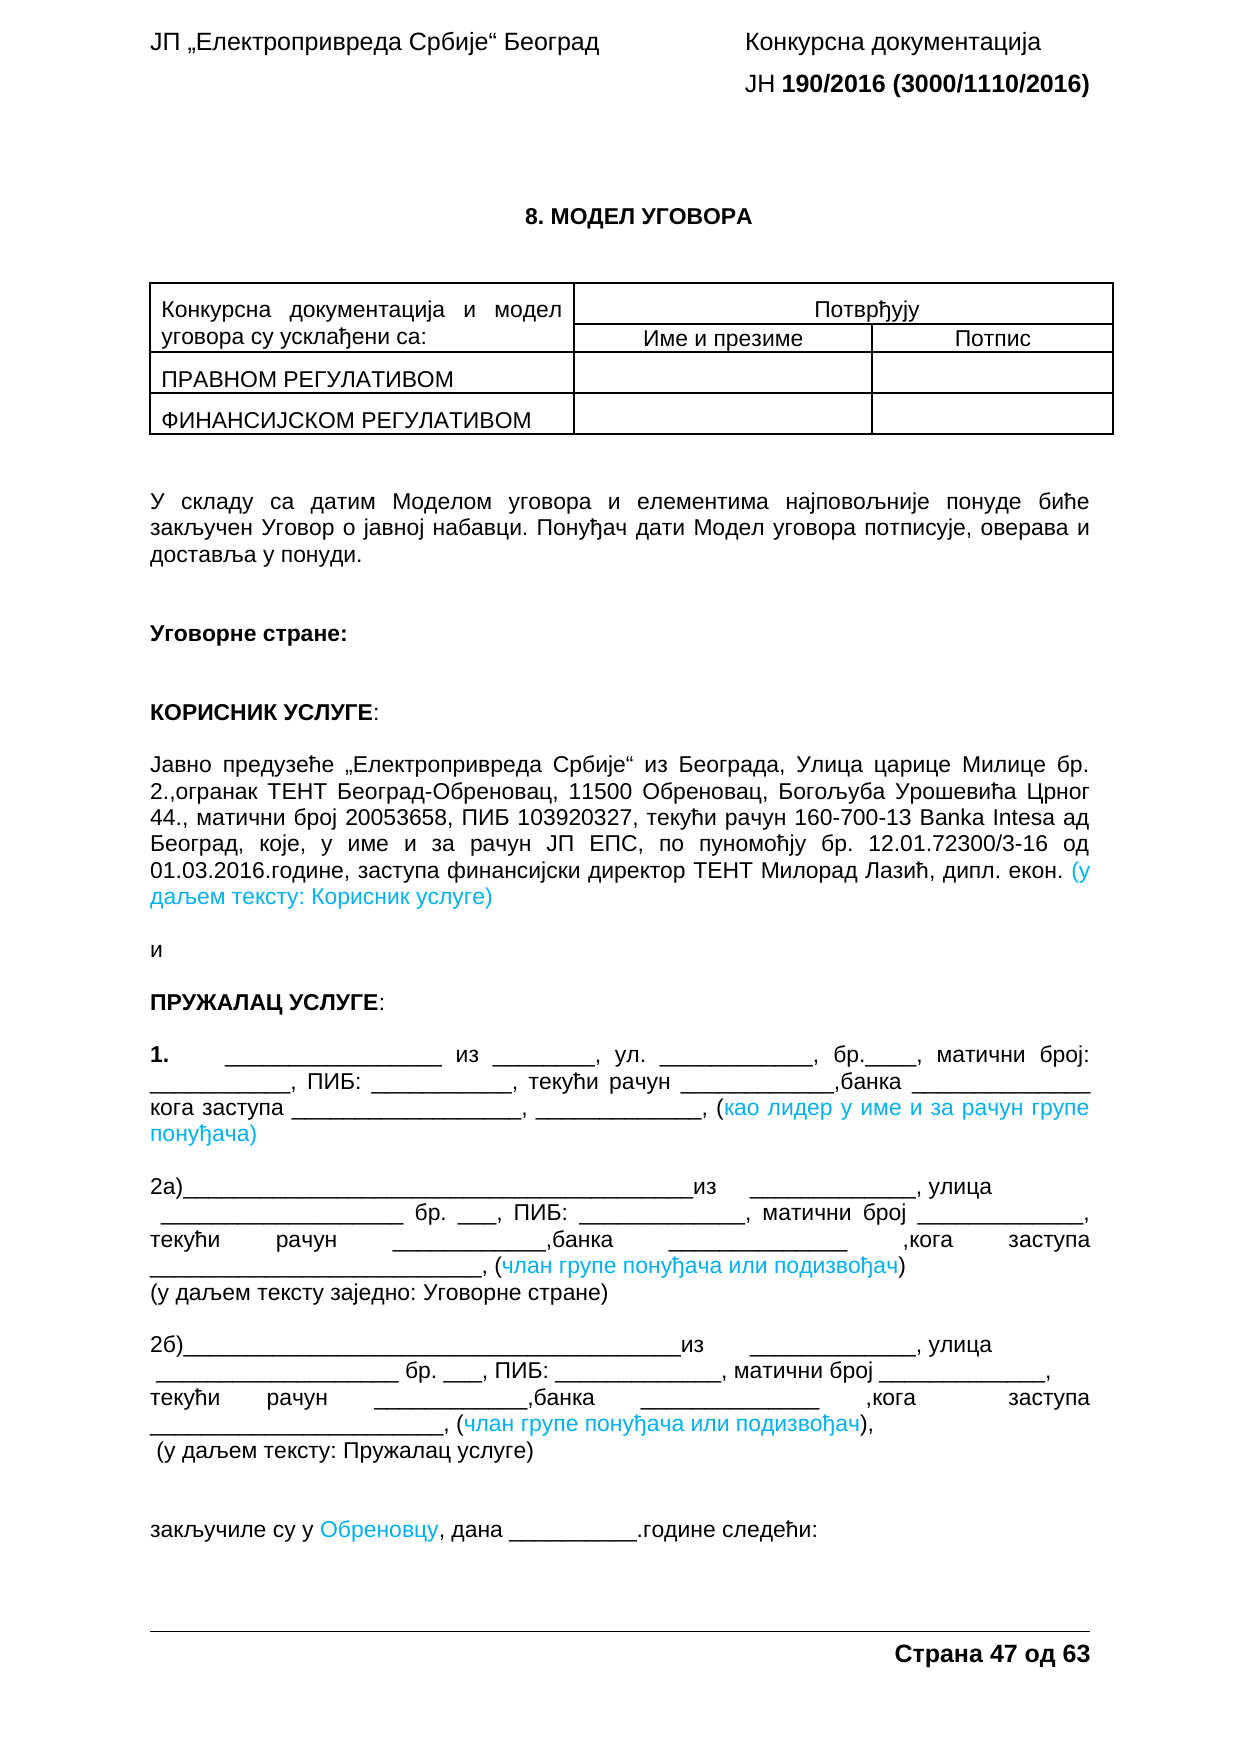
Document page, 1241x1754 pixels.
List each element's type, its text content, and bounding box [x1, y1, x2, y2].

text 2б)_______________________________________из _____________, улица [150, 1331, 1090, 1357]
table_cell Име и презиме [575, 325, 871, 351]
text Јавно предузеће „Електропривреда Србије“ из Београда, Улица царице Милице бр. 2.,огранак ТЕНТ Београд-Обреновац, 11500 Обреновац, Богољуба Урошевића Црног 44., матични број 20053658, ПИБ 103920327, текући рачун 160-700-13 Banka Intesа ад Београд, које, у име и за рачун ЈП ЕПС, по пуномоћју бр. 12.01.72300/3-16 од 01.03.2016.године, заступа финансијски директор ТЕНТ Милорад Лазић, дипл. екон. (у даљем тексту: Корисник услуге) [150, 751, 1090, 909]
table_cell Потпис [873, 325, 1112, 351]
text текући рачун ____________,банка ______________ ,кога заступа _______________________, (члан групе понуђача или подизвођач), [150, 1384, 1090, 1437]
list _________________ из ________, ул. ____________, бр.____, матични број: ___________, ПИБ: ___________, текући рачун ____________,банка ______________ кога заступа __________________, _____________, (као лидер у име и за рачун групе понуђача) [150, 1041, 1090, 1147]
text и [150, 936, 1090, 962]
text 8. МОДЕЛ УГОВОРА [187, 203, 1090, 229]
table_cell [873, 394, 1112, 433]
text Уговорне стране: [150, 619, 1090, 646]
text ___________________ бр. ___, ПИБ: _____________, матични број _____________, текући рачун ____________,банка ______________ ,кога заступа __________________________, (члан групе понуђача или подизвођач) [150, 1199, 1090, 1278]
text У складу са датим Моделом уговора и елементима најповољније понуде биће закључен Уговор о јавној набавци. Понуђач дати Модел уговора потписује, оверава и доставља у понуди. [150, 488, 1090, 567]
text (у даљем тексту: Пружалац услуге) [150, 1437, 1090, 1463]
text 2а)________________________________________из _____________, улица [150, 1173, 1090, 1199]
table_cell ФИНАНСИЈСКОМ РЕГУЛАТИВОМ [151, 394, 573, 433]
text ___________________ бр. ___, ПИБ: _____________, матични број _____________, [150, 1357, 1090, 1384]
text ПРУЖАЛАЦ УСЛУГЕ: [150, 988, 1090, 1015]
text (у даљем тексту заједно: Уговорне стране) [150, 1278, 1090, 1305]
table_cell ПРАВНОМ РЕГУЛАТИВОМ [151, 353, 573, 392]
table_cell [575, 353, 871, 392]
table_cell [873, 353, 1112, 392]
table_header Потврђују [575, 284, 1112, 323]
table_header Конкурсна документација и модел уговора су усклађени са: [151, 284, 573, 351]
table_cell [575, 394, 871, 433]
text КОРИСНИК УСЛУГЕ: [150, 699, 1090, 725]
text закључиле су у Обреновцу, дана __________.године следећи: [150, 1516, 1090, 1542]
